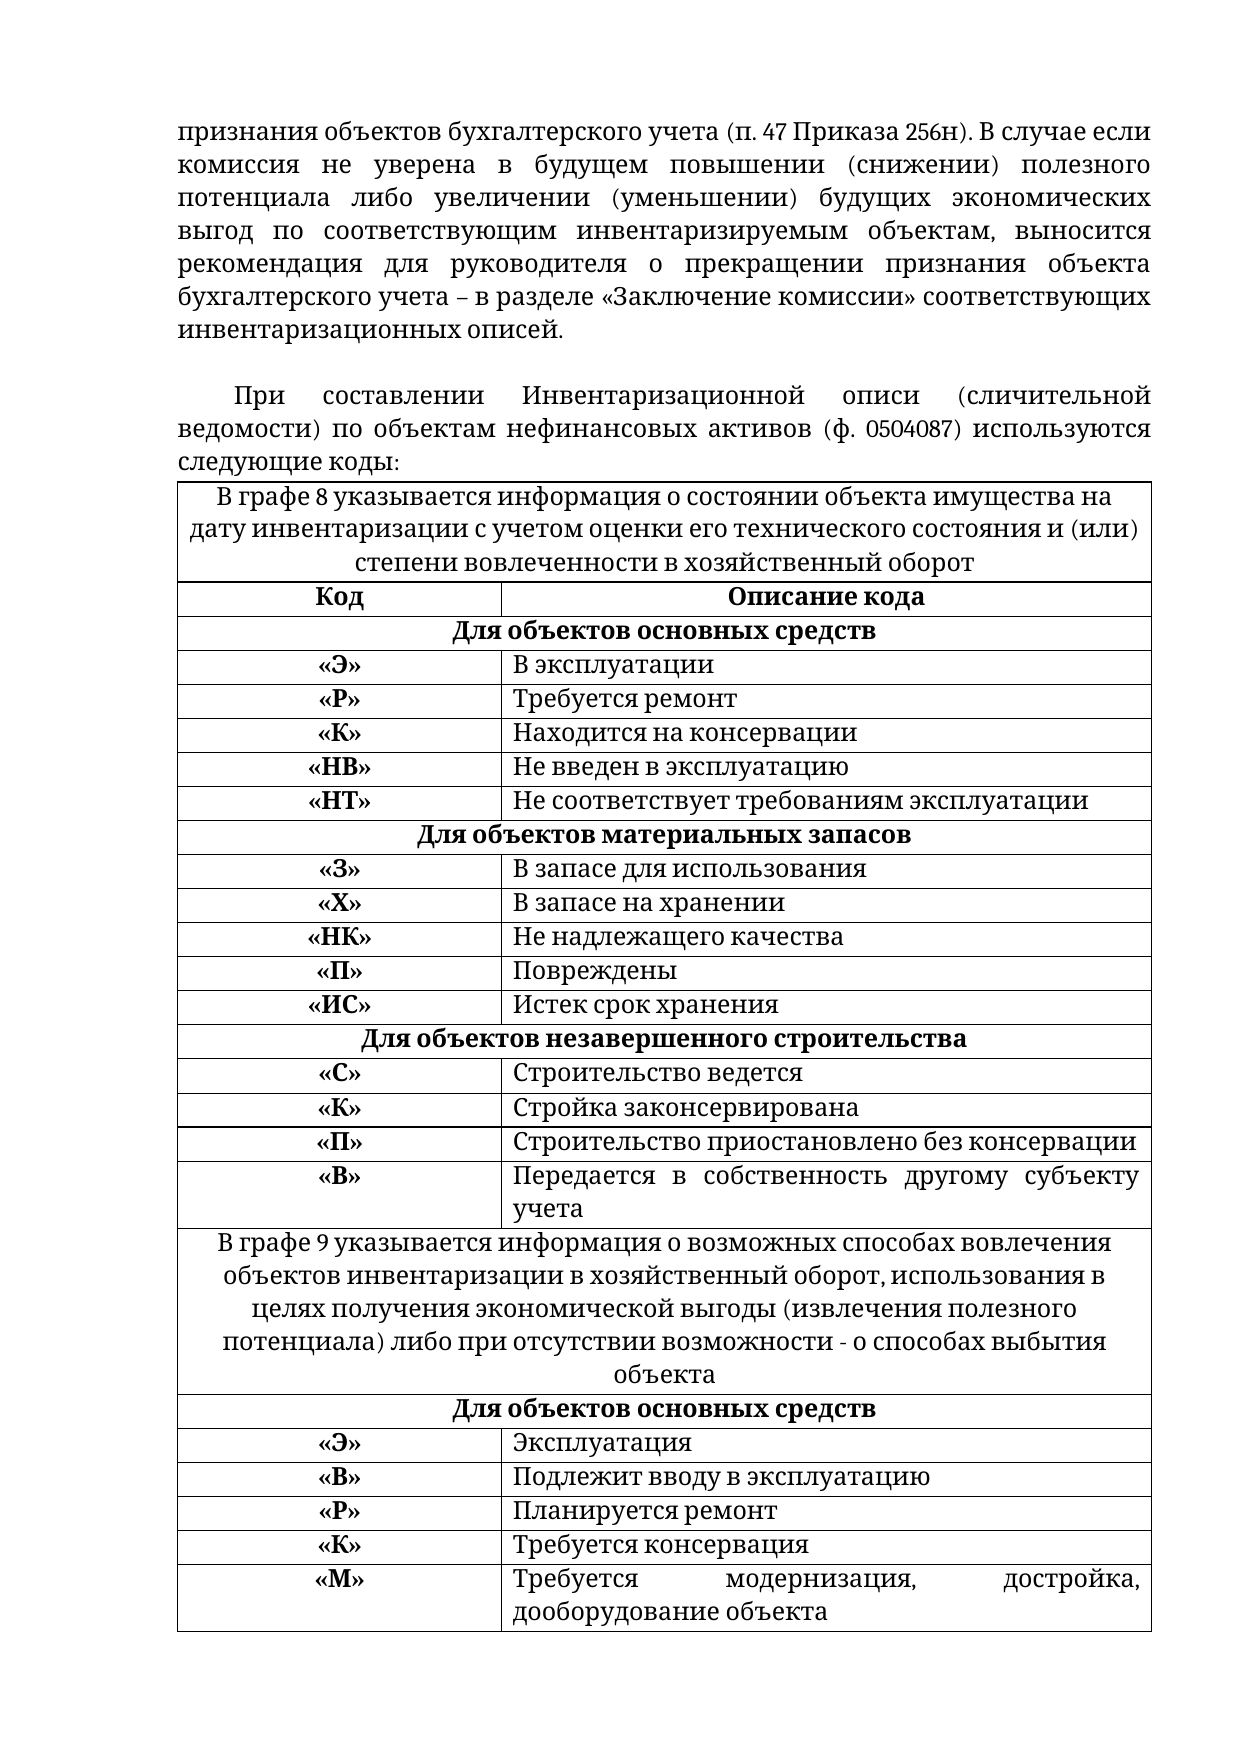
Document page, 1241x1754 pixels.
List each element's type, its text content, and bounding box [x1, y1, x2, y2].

table_cell «Э» [178, 1429, 501, 1462]
table_cell Передается в собственность другому субъекту учета [502, 1162, 1151, 1228]
table_cell «ИС» [178, 991, 501, 1024]
table_cell Находится на консервации [502, 719, 1151, 752]
table_cell «К» [178, 1531, 501, 1564]
table_cell «Э» [178, 651, 501, 684]
table_cell Для объектов материальных запасов [178, 821, 1151, 854]
table_cell Не соответствует требованиям эксплуатации [502, 787, 1151, 820]
table_cell Для объектов незавершенного строительства [178, 1025, 1151, 1058]
table_cell «М» [178, 1565, 501, 1631]
table_cell «П» [178, 957, 501, 990]
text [177, 118, 1152, 345]
table_cell В запасе на хранении [502, 889, 1151, 922]
table_cell Не введен в эксплуатацию [502, 753, 1151, 786]
table_cell «П» [178, 1128, 501, 1161]
table_cell Подлежит вводу в эксплуатацию [502, 1463, 1151, 1496]
table_cell Истек срок хранения [502, 991, 1151, 1024]
table_cell Требуется консервация [502, 1531, 1151, 1564]
table_cell Требуется модернизация, достройка, дооборудование объекта [502, 1565, 1151, 1631]
table_cell «В» [178, 1463, 501, 1496]
table_cell «З» [178, 855, 501, 888]
table_cell «К» [178, 719, 501, 752]
table_cell «Р» [178, 1497, 501, 1530]
table_cell Стройка законсервирована [502, 1094, 1151, 1126]
table_cell Требуется ремонт [502, 685, 1151, 718]
table_cell «С» [178, 1059, 501, 1092]
table_cell Для объектов основных средств [178, 1395, 1151, 1428]
table_cell Строительство ведется [502, 1059, 1151, 1092]
table_cell Планируется ремонт [502, 1497, 1151, 1530]
table_cell Описание кода [502, 583, 1151, 616]
table_cell В графе 9 указывается информация о возможных способах вовлечения объектов инвентаризации в хозяйственный оборот, использования в целях получения экономической выгоды (извлечения полезного потенциала) либо при отсутствии возможности - о способах выбытия объекта [178, 1229, 1151, 1394]
table_cell В эксплуатации [502, 651, 1151, 684]
table_cell Не надлежащего качества [502, 923, 1151, 956]
table_cell Строительство приостановлено без консервации [502, 1128, 1151, 1161]
table_cell Эксплуатация [502, 1429, 1151, 1462]
table_cell «К» [178, 1094, 501, 1126]
table_cell «В» [178, 1162, 501, 1228]
text При составлении Инвентаризационной описи (сличительной ведомости) по объектам нефинансовых активов (ф. 0504087) используются следующие коды: [177, 382, 1152, 477]
table_cell Повреждены [502, 957, 1151, 990]
table_cell «Х» [178, 889, 501, 922]
table_cell «НВ» [178, 753, 501, 786]
table_cell Для объектов основных средств [178, 617, 1151, 649]
table_cell В запасе для использования [502, 855, 1151, 888]
table_cell Код [178, 583, 501, 616]
table_header В графе 8 указывается информация о состоянии объекта имущества на дату инвентаризации с учетом оценки его технического состояния и (или) степени вовлеченности в хозяйственный оборот [178, 483, 1151, 581]
table_cell «НТ» [178, 787, 501, 820]
table_cell «НК» [178, 923, 501, 956]
table_cell «Р» [178, 685, 501, 718]
